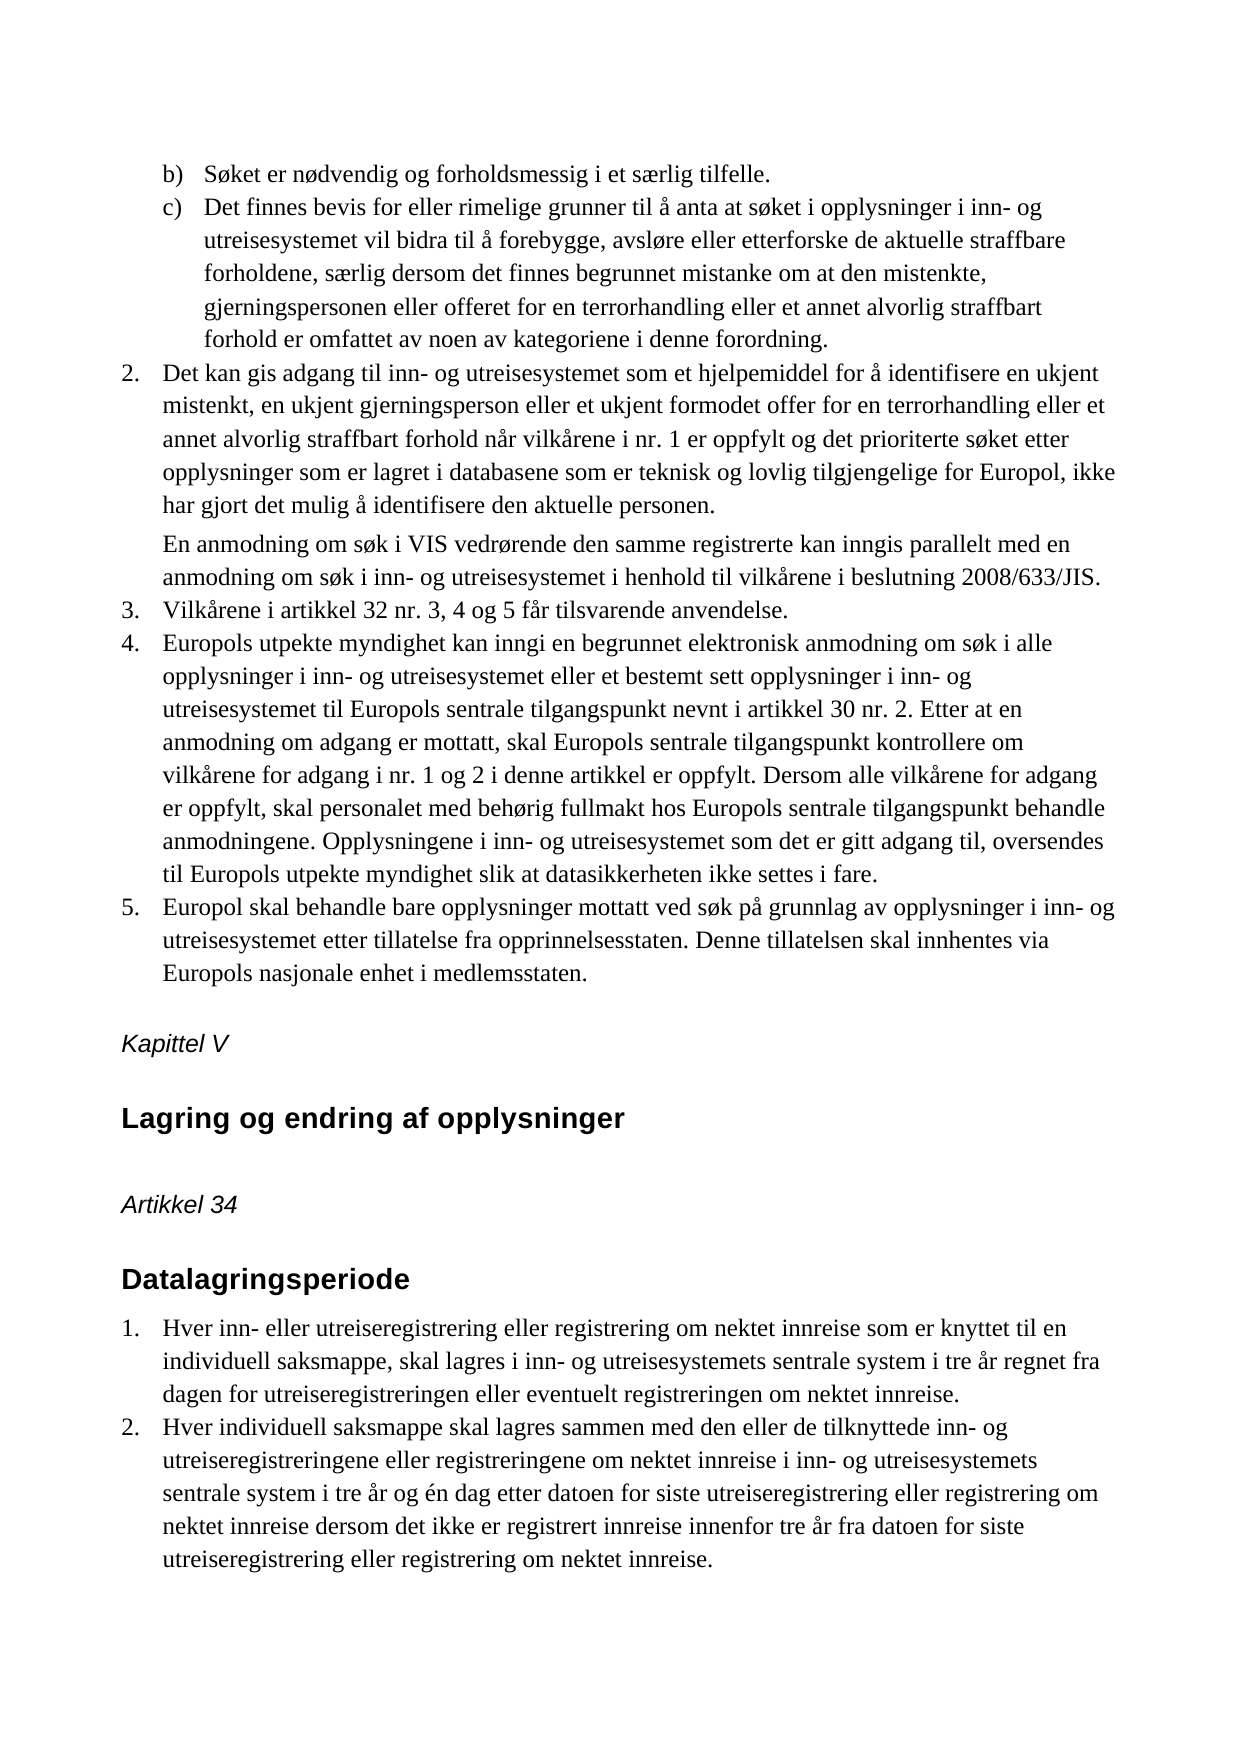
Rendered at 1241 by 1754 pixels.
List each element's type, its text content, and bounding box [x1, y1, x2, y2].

list 5. Europol skal behandle bare opplysninger mottatt ved søk på grunnlag av opplysninger i inn- og utreisesystemet etter tillatelse fra opprinnelsesstaten. Denne tillatelsen skal innhentes via Europols nasjonale enhet i medlemsstaten. [121, 892, 1119, 987]
list 4. Europols utpekte myndighet kan inngi en begrunnet elektronisk anmodning om søk i alle opplysninger i inn- og utreisesystemet eller et bestemt sett opplysninger i inn- og utreisesystemet til Europols sentrale tilgangspunkt nevnt i artikkel 30 nr. 2. Etter at en anmodning om adgang er mottatt, skal Europols sentrale tilgangspunkt kontrollere om vilkårene for adgang i nr. 1 og 2 i denne artikkel er oppfylt. Dersom alle vilkårene for adgang er oppfylt, skal personalet med behørig fullmakt hos Europols sentrale tilgangspunkt behandle anmodningene. Opplysningene i inn- og utreisesystemet som det er gitt adgang til, oversendes til Europols utpekte myndighet slik at datasikkerheten ikke settes i fare. [121, 628, 1119, 888]
list En anmodning om søk i VIS vedrørende den samme registrerte kan inngis parallelt med en anmodning om søk i inn- og utreisesystemet i henhold til vilkårene i beslutning 2008/633/JIS. [162, 529, 1119, 591]
list 2. Det kan gis adgang til inn- og utreisesystemet som et hjelpemiddel for å identifisere en ukjent mistenkt, en ukjent gjerningsperson eller et ukjent formodet offer for en terrorhandling eller et annet alvorlig straffbart forhold når vilkårene i nr. 1 er oppfylt og det prioriterte søket etter opplysninger som er lagret i databasene som er teknisk og lovlig tilgjengelige for Europol, ikke har gjort det mulig å identifisere den aktuelle personen. [121, 358, 1119, 518]
list 3. Vilkårene i artikkel 32 nr. 3, 4 og 5 får tilsvarende anvendelse. [121, 595, 1119, 624]
list b) Søket er nødvendig og forholdsmessig i et særlig tilfelle. [162, 159, 1119, 188]
list 2. Hver individuell saksmappe skal lagres sammen med den eller de tilknyttede inn- og utreiseregistreringene eller registreringene om nektet innreise i inn- og utreisesystemets sentrale system i tre år og én dag etter datoen for siste utreiseregistrering eller registrering om nektet innreise dersom det ikke er registrert innreise innenfor tre år fra datoen for siste utreiseregistrering eller registrering om nektet innreise. [121, 1412, 1119, 1573]
subtitle Lagring og endring af opplysninger [121, 1101, 1119, 1135]
list 1. Hver inn- eller utreiseregistrering eller registrering om nektet innreise som er knyttet til en individuell saksmappe, skal lagres i inn- og utreisesystemets sentrale system i tre år regnet fra dagen for utreiseregistreringen eller eventuelt registreringen om nektet innreise. [121, 1313, 1119, 1408]
subtitle Datalagringsperiode [121, 1262, 1119, 1296]
text Artikkel 34 [121, 1190, 1119, 1218]
list c) Det finnes bevis for eller rimelige grunner til å anta at søket i opplysninger i inn- og utreisesystemet vil bidra til å forebygge, avsløre eller etterforske de aktuelle straffbare forholdene, særlig dersom det finnes begrunnet mistanke om at den mistenkte, gjerningspersonen eller offeret for en terrorhandling eller et annet alvorlig straffbart forhold er omfattet av noen av kategoriene i denne forordning. [162, 192, 1119, 353]
text Kapittel V [121, 1029, 1119, 1057]
